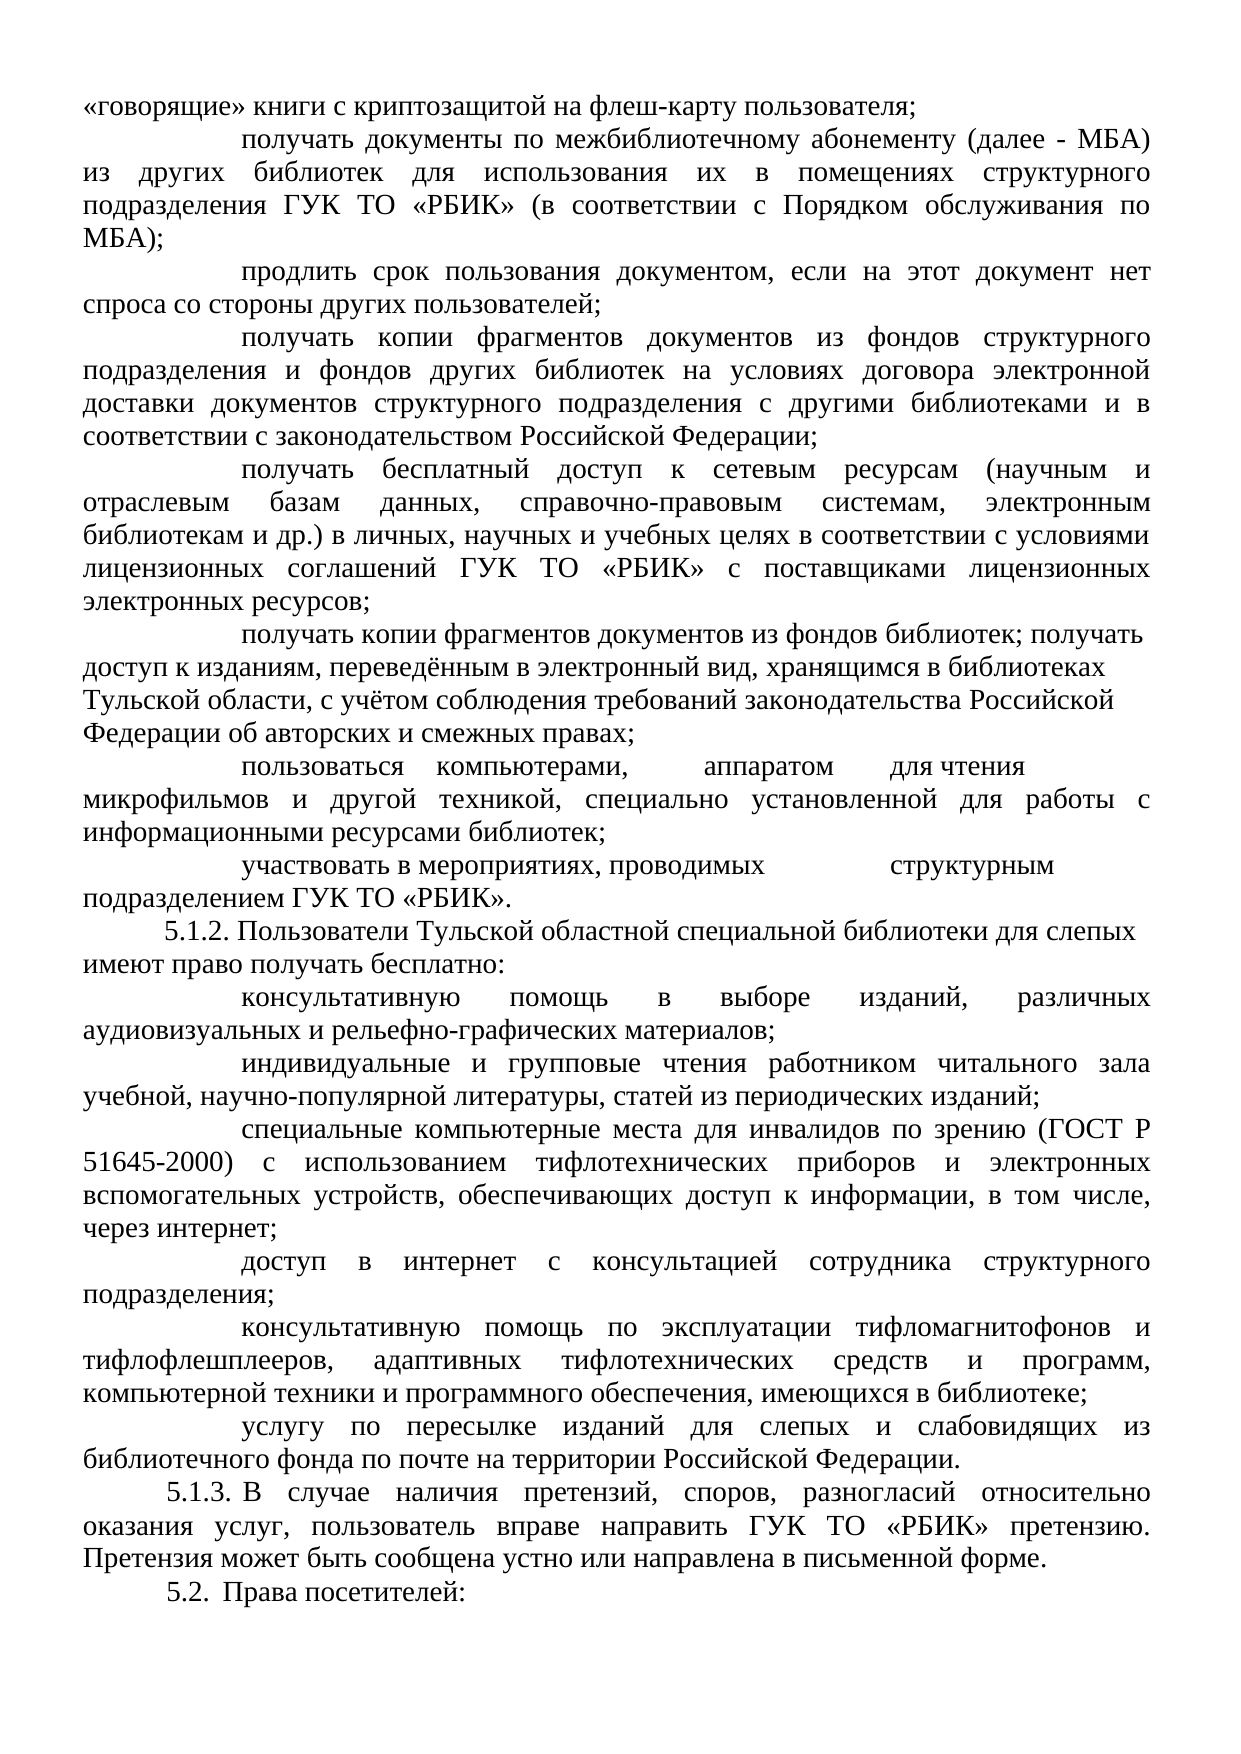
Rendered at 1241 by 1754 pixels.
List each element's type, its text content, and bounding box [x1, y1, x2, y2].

text 5.1.2. Пользователи Тульской областной специальной библиотеки для слепых имеют право получать бесплатно: [83, 914, 1152, 980]
text индивидуальные и групповые чтения работником читального зала учебной, научно-популярной литературы, статей из периодических изданий; [83, 1046, 1152, 1112]
text консультативную помощь в выборе изданий, различных аудиовизуальных и рельефно-графических материалов; [83, 980, 1152, 1046]
text консультативную помощь по эксплуатации тифломагнитофонов и тифлофлешплееров, адаптивных тифлотехнических средств и программ, компьютерной техники и программного обеспечения, имеющихся в библиотеке; [83, 1310, 1152, 1409]
list В случае наличия претензий, споров, разногласий относительно оказания услуг, пользователь вправе направить ГУК ТО «РБИК» претензию. Претензия может быть сообщена устно или направлена в письменной форме. [83, 1476, 1152, 1574]
text доступ в интернет с консультацией сотрудника структурного подразделения; [83, 1244, 1152, 1310]
text услугу по пересылке изданий для слепых и слабовидящих из библиотечного фонда по почте на территории Российской Федерации. [83, 1409, 1152, 1476]
text получать копии фрагментов документов из фондов структурного подразделения и фондов других библиотек на условиях договора электронной доставки документов структурного подразделения с другими библиотеками и в соответствии с законодательством Российской Федерации; [83, 320, 1152, 452]
text пользоваться компьютерами, аппаратом для чтения [83, 749, 1152, 782]
text участвовать в мероприятиях, проводимых структурным [83, 848, 1152, 881]
text специальные компьютерные места для инвалидов по зрению (ГОСТ Р 51645-2000) с использованием тифлотехнических приборов и электронных вспомогательных устройств, обеспечивающих доступ к информации, в том числе, через интернет; [83, 1112, 1152, 1244]
text микрофильмов и другой техникой, специально установленной для работы с информационными ресурсами библиотек; [83, 782, 1152, 848]
text получать документы по межбиблиотечному абонементу (далее - МБА) из других библиотек для использования их в помещениях структурного подразделения ГУК ТО «РБИК» (в соответствии с Порядком обслуживания по МБА); [83, 122, 1152, 254]
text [83, 89, 1152, 122]
text получать бесплатный доступ к сетевым ресурсам (научным и отраслевым базам данных, справочно-правовым системам, электронным библиотекам и др.) в личных, научных и учебных целях в соответствии с условиями лицензионных соглашений ГУК ТО «РБИК» с поставщиками лицензионных электронных ресурсов; [83, 452, 1152, 617]
text получать копии фрагментов документов из фондов библиотек; получать доступ к изданиям, переведённым в электронный вид, хранящимся в библиотеках Тульской области, с учётом соблюдения требований законодательства Российской Федерации об авторских и смежных правах; [83, 617, 1152, 749]
list Права посетителей: [83, 1574, 1152, 1608]
text продлить срок пользования документом, если на этот документ нет спроса со стороны других пользователей; [83, 254, 1152, 320]
text подразделением ГУК ТО «РБИК». [83, 881, 1152, 914]
